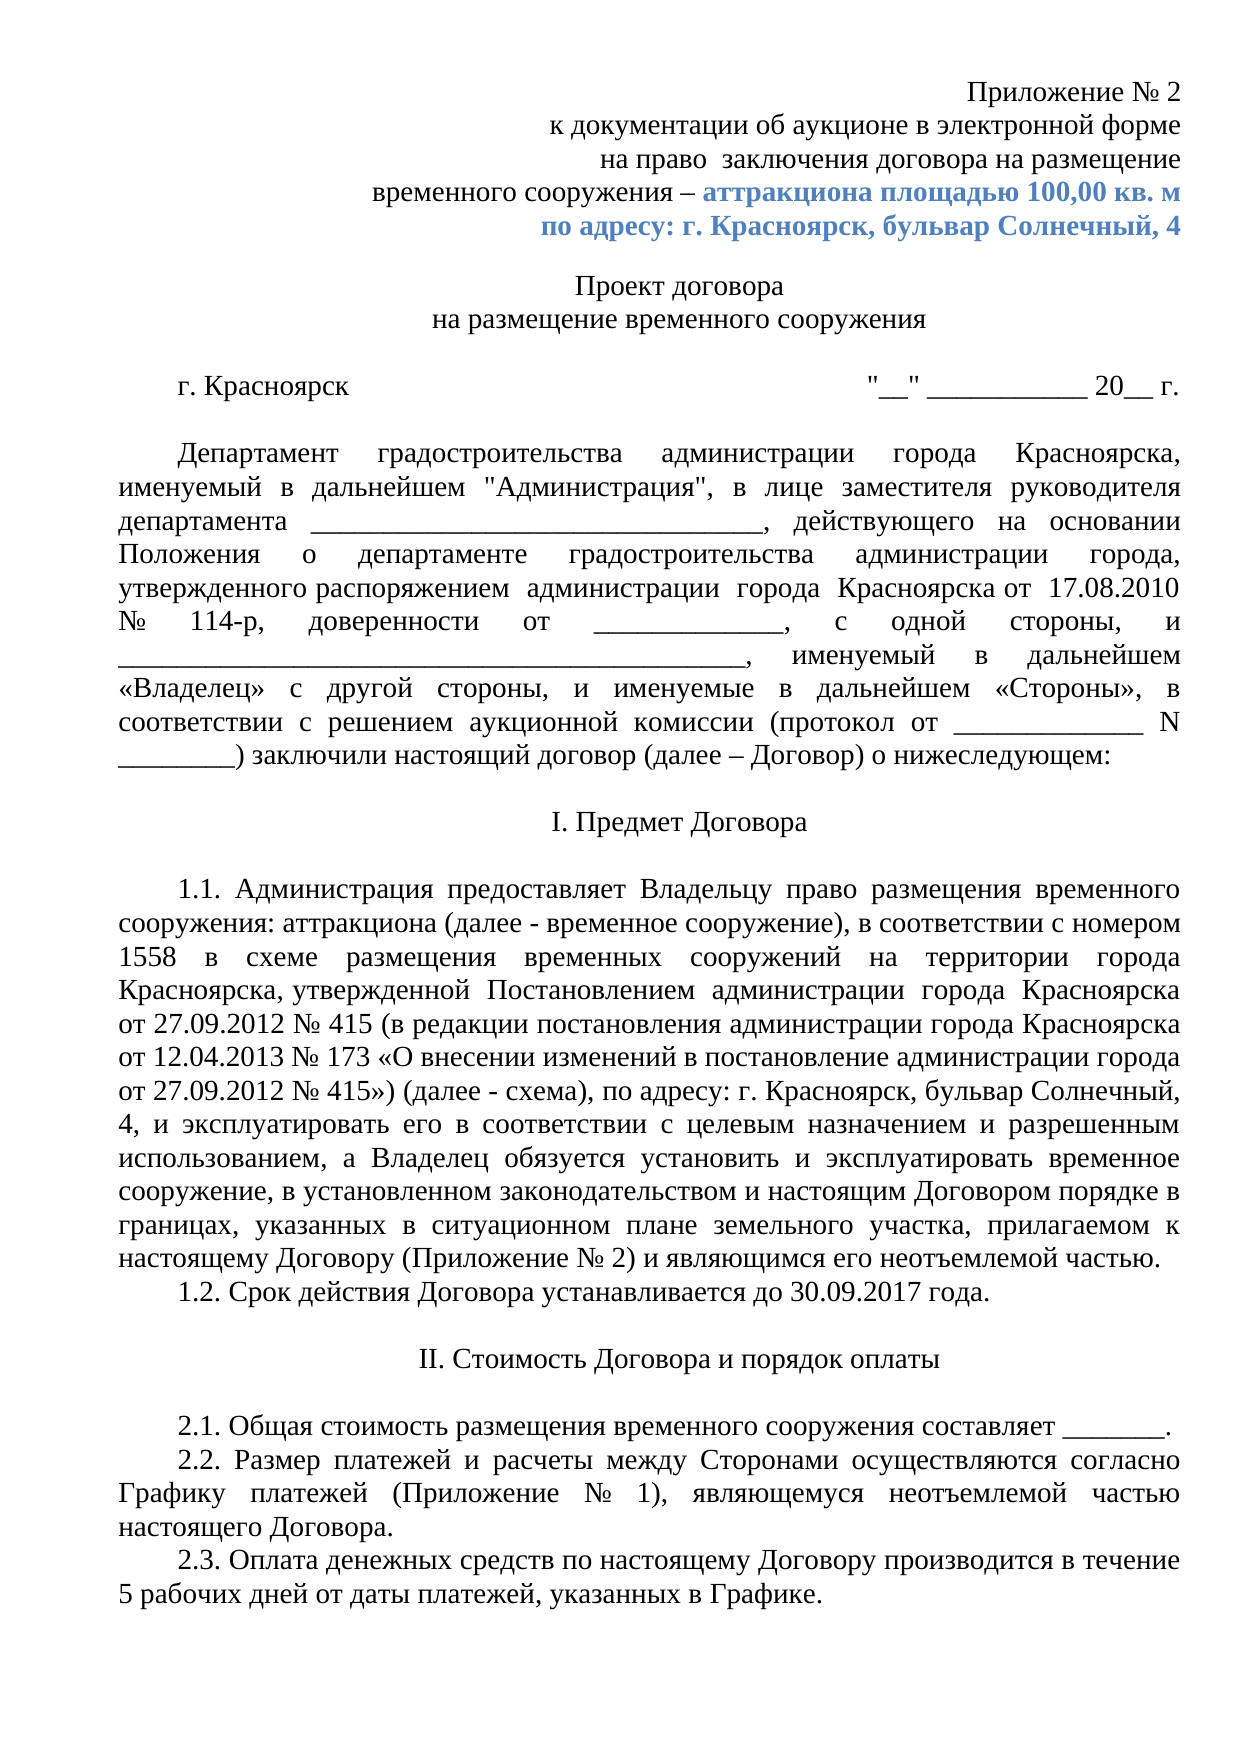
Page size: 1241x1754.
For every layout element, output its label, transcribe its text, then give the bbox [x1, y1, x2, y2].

text 1.2. Срок действия Договора устанавливается до 30.09.2017 года. [118, 1274, 1181, 1308]
text Департамент градостроительства администрации города Красноярска, именуемый в дальнейшем "Администрация", в лице заместителя руководителя департамента _______________________________, действующего на основании Положения о департаменте градостроительства администрации города, утвержденного распоряжением администрации города Красноярска от 17.08.2010 № 114-р, доверенности от _____________, с одной стороны, и ___________________________________________, именуемый в дальнейшем «Владелец» с другой стороны, и именуемые в дальнейшем «Стороны», в соответствии с решением аукционной комиссии (протокол от _____________ N ________) заключили настоящий договор (далее – Договор) о нижеследующем: [118, 436, 1181, 771]
text 2.1. Общая стоимость размещения временного сооружения составляет _______. [118, 1408, 1181, 1442]
text II. Стоимость Договора и порядок оплаты [118, 1341, 1181, 1375]
text 2.3. Оплата денежных средств по настоящему Договору производится в течение 5 рабочих дней от даты платежей, указанных в Графике. [118, 1542, 1181, 1609]
text 2.2. Размер платежей и расчеты между Сторонами осуществляются согласно Графику платежей (Приложение № 1), являющемуся неотъемлемой частью настоящего Договора. [118, 1442, 1181, 1542]
subtitle по адресу: г. Красноярск, бульвар Солнечный, 4 [118, 208, 1181, 268]
text I. Предмет Договора [118, 804, 1181, 838]
text на размещение временного сооружения [118, 301, 1181, 335]
text Проект договора [118, 268, 1181, 301]
subtitle на право заключения договора на размещение [118, 141, 1181, 174]
text г. Красноярск "__" ___________ 20__ г. [118, 368, 1181, 402]
text Приложение № 2 [118, 74, 1181, 107]
text 1.1. Администрация предоставляет Владельцу право размещения временного сооружения: аттракциона (далее - временное сооружение), в соответствии с номером 1558 в схеме размещения временных сооружений на территории города Красноярска, утвержденной Постановлением администрации города Красноярска от 27.09.2012 № 415 (в редакции постановления администрации города Красноярска от 12.04.2013 № 173 «О внесении изменений в постановление администрации города от 27.09.2012 № 415») (далее - схема), по адресу: г. Красноярск, бульвар Солнечный, 4, и эксплуатировать его в соответствии с целевым назначением и разрешенным использованием, а Владелец обязуется установить и эксплуатировать временное сооружение, в установленном законодательством и настоящим Договором порядке в границах, указанных в ситуационном плане земельного участка, прилагаемом к настоящему Договору (Приложение № 2) и являющимся его неотъемлемой частью. [118, 872, 1181, 1274]
subtitle временного сооружения – аттракциона площадью 100,00 кв. м [118, 174, 1181, 208]
text к документации об аукционе в электронной форме [118, 107, 1181, 141]
